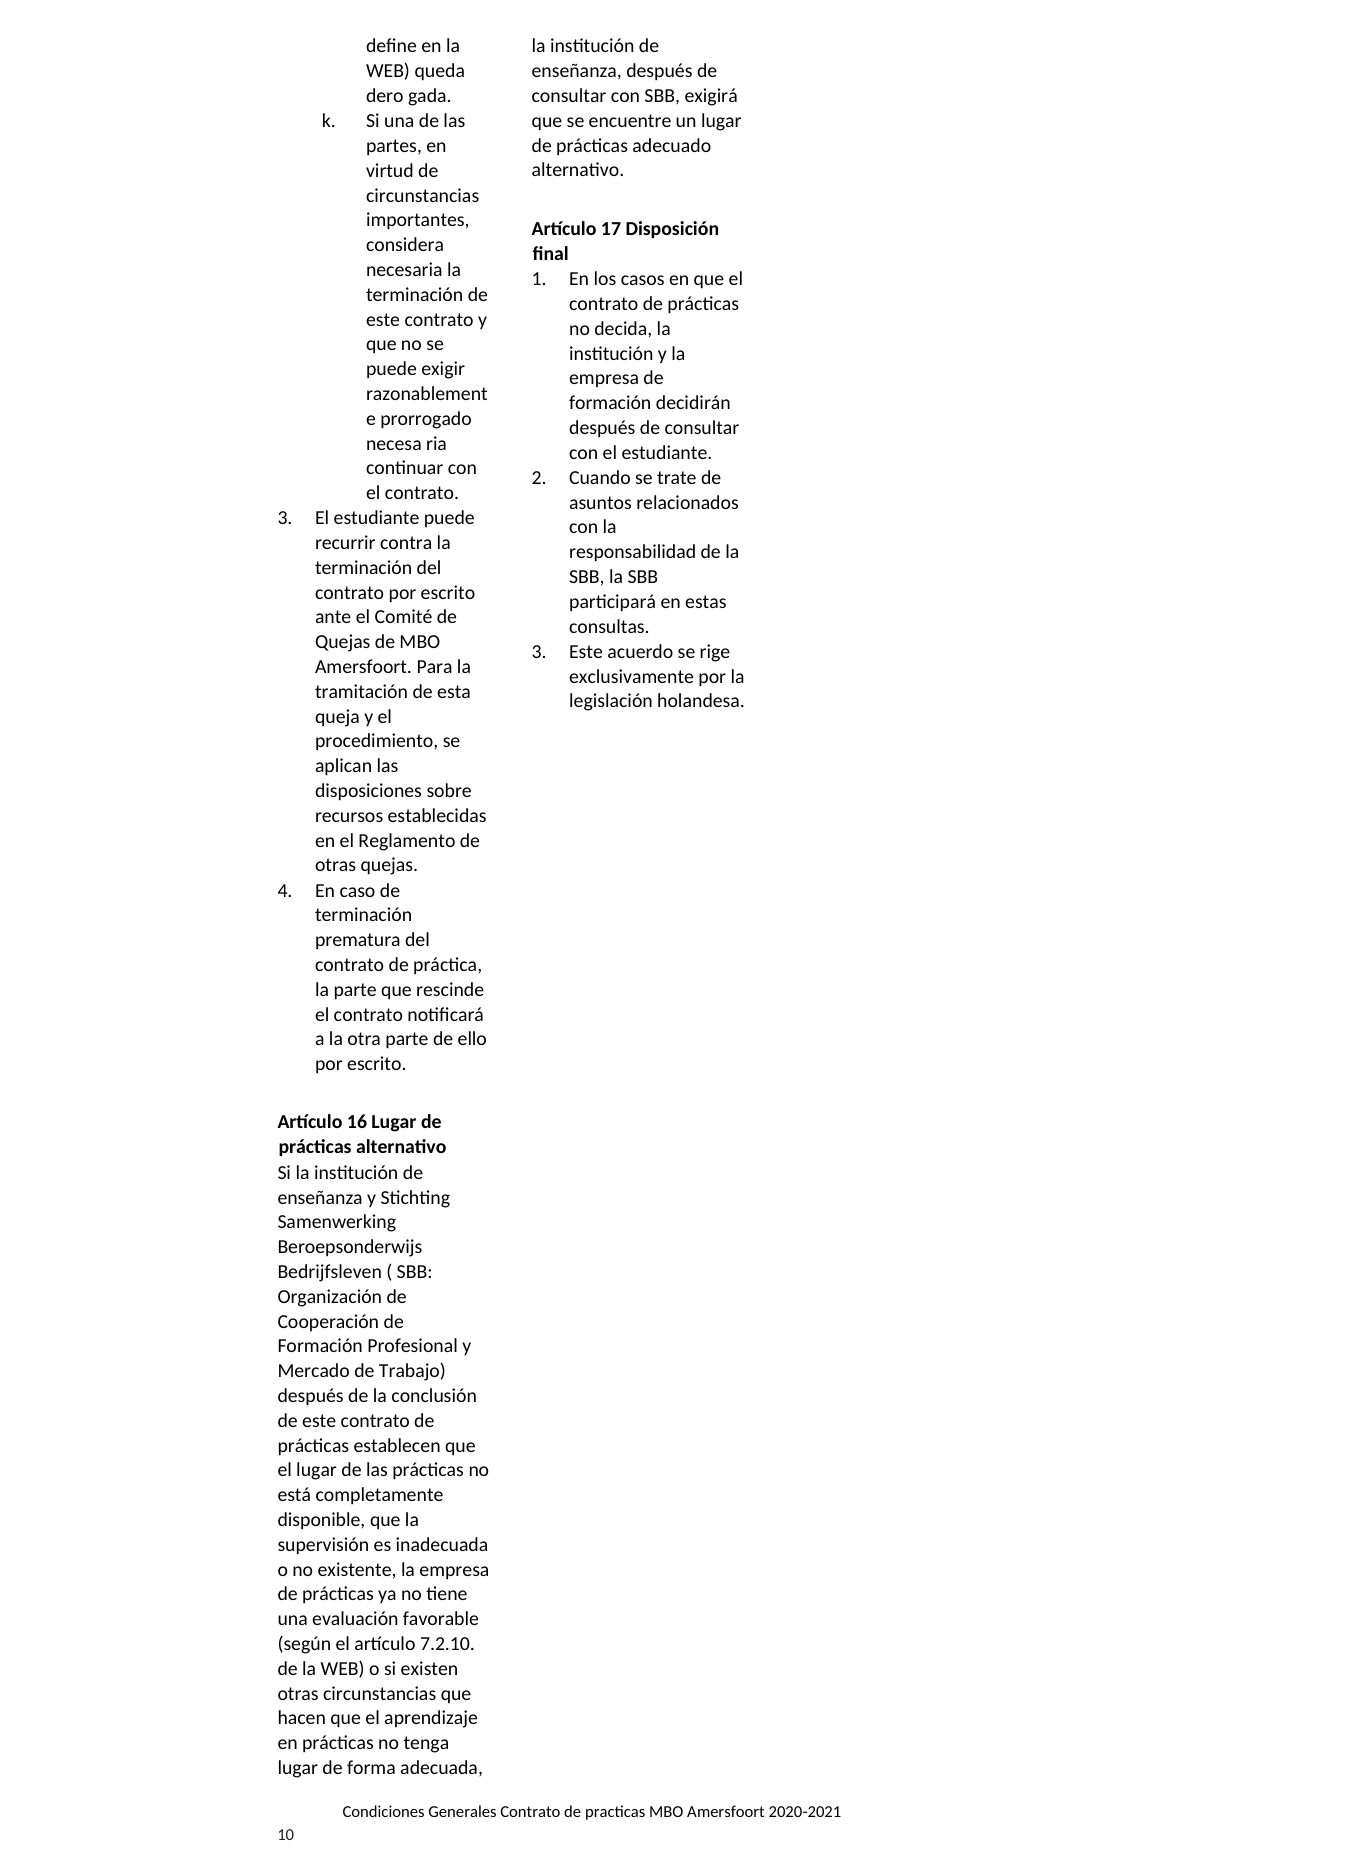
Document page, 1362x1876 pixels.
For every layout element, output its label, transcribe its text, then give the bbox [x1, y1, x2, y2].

list El estudiante puede recurrir contra la terminación del contrato por escrito ante el Comité de Quejas de MBO Amersfoort. Para la tramitación de esta queja y el procedimiento, se aplican las disposiciones sobre recursos establecidas en el Reglamento de otras quejas. [277, 506, 491, 877]
list En caso de terminación prematura del contrato de práctica, la parte que rescinde el contrato notificará a la otra parte de ello por escrito. [277, 878, 491, 1076]
subtitle Artículo 16 Lugar de prácticas alternativo [277, 1109, 505, 1159]
list En los casos en que el contrato de prácticas no decida, la institución y la empresa de formación decidirán después de consultar con el estudiante. [531, 266, 746, 464]
list Cuando se trate de asuntos relacionados con la responsabilidad de la SBB, la SBB participará en estas consultas. [531, 465, 746, 638]
text Si la institución de enseñanza y Stichting Samenwerking Beroepsonderwijs Bedrijfsleven ( SBB: Organización de Cooperación de Formación Profesional y Mercado de Trabajo) después de la conclusión de este contrato de prácticas establecen que el lugar de las prácticas no está completamente disponible, que la supervisión es inadecuada o no existente, la empresa de prácticas ya no tiene una evaluación favorable (según el artículo 7.2.10. de la WEB) o si existen otras circunstancias que hacen que el aprendizaje en prácticas no tenga lugar de forma adecuada, la institución de enseñanza, después de consultar con SBB, exigirá que se encuentre un lugar de prácticas adecuado alternativo. [277, 1160, 491, 1779]
subtitle Artículo 17 Disposición final [531, 216, 759, 265]
list Si el reconocimiento de la empresa de prácticas (como se define en la WEB) queda dero gada. [322, 34, 491, 107]
list Este acuerdo se rige exclusivamente por la legislación holandesa. [531, 639, 746, 713]
list Si una de las partes, en virtud de circunstancias importantes, considera necesaria la terminación de este contrato y que no se puede exigir razonablemente prorrogado necesa ria continuar con el contrato. [322, 108, 491, 504]
